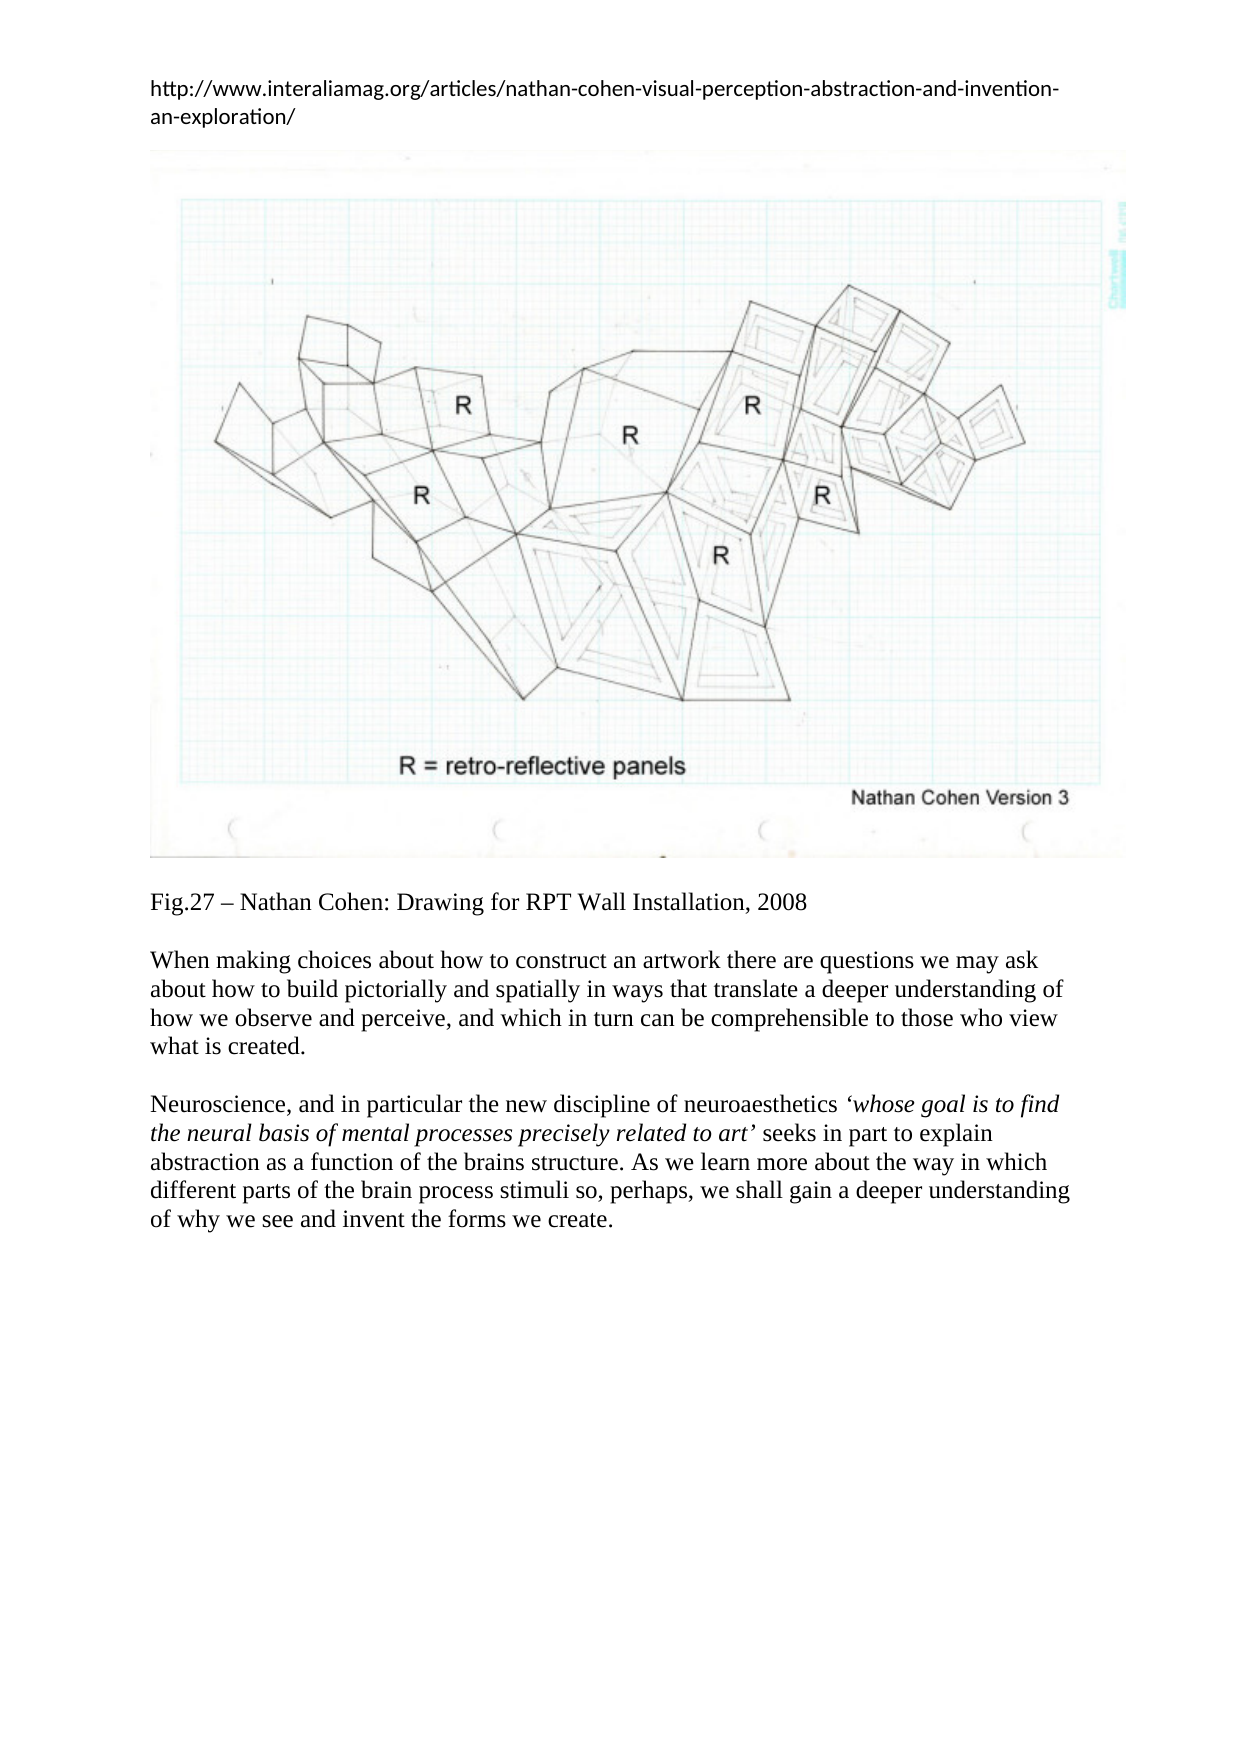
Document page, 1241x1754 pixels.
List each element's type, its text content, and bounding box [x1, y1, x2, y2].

text Neuroscience, and in particular the new discipline of neuroaesthetics ‘whose goal is to find the neural basis of mental processes precisely related to art’ seeks in part to explain abstraction as a function of the brains structure. As we learn more about the way in which different parts of the brain process stimuli so, perhaps, we shall gain a deeper understanding of why we see and invent the forms we create. [150, 1089, 1090, 1233]
picture [150, 150, 1126, 858]
text Fig.27 – Nathan Cohen: Drawing for RPT Wall Installation, 2008 [150, 887, 1090, 916]
text When making choices about how to construct an artwork there are questions we may ask about how to build pictorially and spatially in ways that translate a deeper understanding of how we observe and perceive, and which in turn can be comprehensible to those who view what is created. [150, 945, 1090, 1060]
